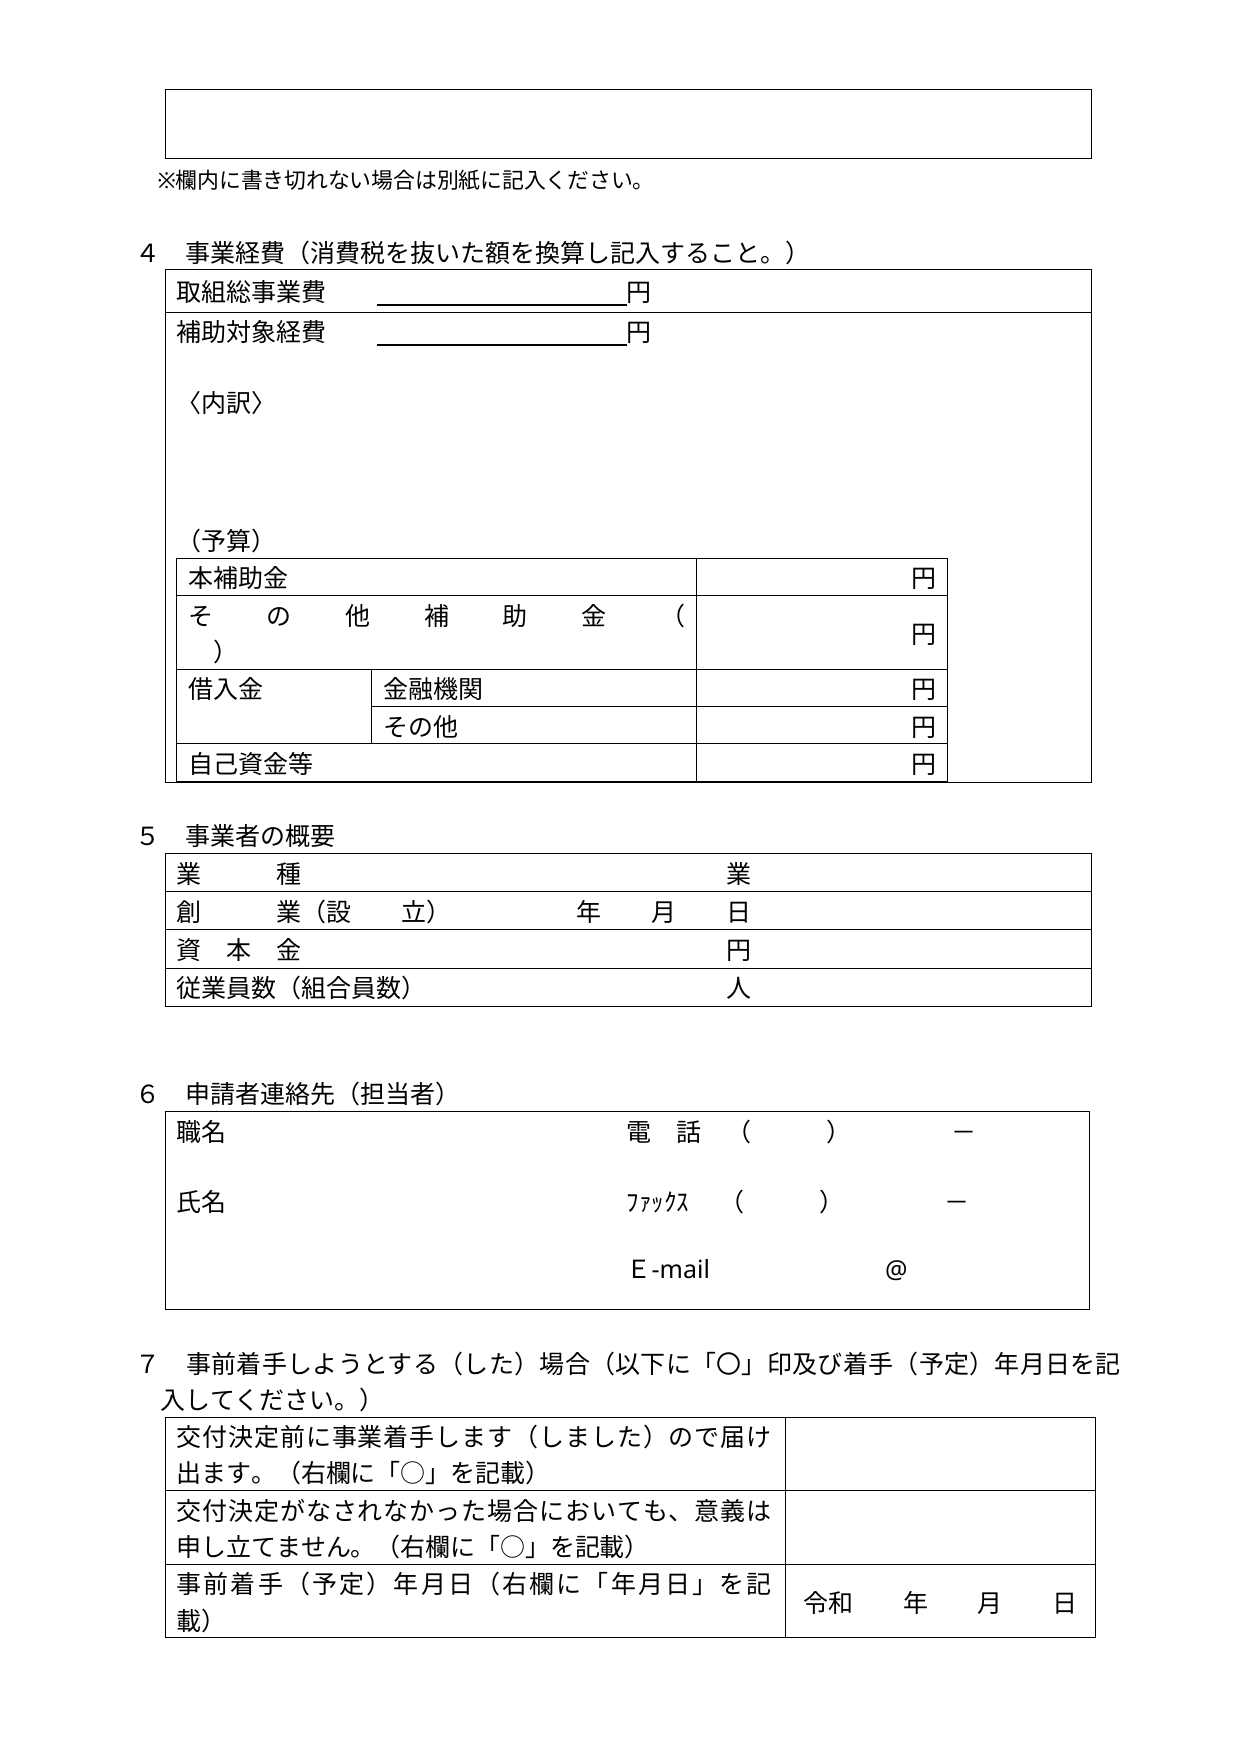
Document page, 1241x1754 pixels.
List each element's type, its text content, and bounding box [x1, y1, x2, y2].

table_header 職名 電 話 （ ） － 氏名 ﾌｧｯｸｽ （ ） － Ｅ-mail @ [166, 1112, 1089, 1309]
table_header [166, 90, 1091, 158]
text ※欄内に書き切れない場合は別紙に記入ください。 [136, 159, 1122, 196]
text ５ 事業者の概要 [136, 817, 1122, 853]
table_cell 従業員数（組合員数） 人 [166, 969, 1091, 1006]
text ６ 申請者連絡先（担当者） [136, 1075, 1122, 1111]
table_cell 事前着手（予定）年月日（右欄に「年月日」を記載） [166, 1565, 785, 1637]
table_cell 交付決定がなされなかった場合においても、意義は申し立てません。（右欄に「○」を記載） [166, 1491, 785, 1564]
text ７ 事前着手しようとする（した）場合（以下に「〇」印及び着手（予定）年月日を記入してください。） [136, 1344, 1122, 1417]
table_cell [786, 1491, 1095, 1564]
table_header 交付決定前に事業着手します（しました）ので届け出ます。（右欄に「○」を記載） [166, 1418, 785, 1490]
table_header 取組総事業費 円 [166, 270, 1091, 312]
table_cell 創 業（設 立） 年 月 日 [166, 892, 1091, 929]
text ４ 事業経費（消費税を抜いた額を換算し記入すること。） [136, 233, 1122, 269]
table_cell 令和 年 月 日 [786, 1565, 1095, 1637]
table_header 業 種 業 [166, 854, 1091, 891]
table_cell 補助対象経費 円 〈内訳〉 （予算） [166, 313, 1091, 782]
table_cell 資 本 金 円 [166, 930, 1091, 967]
table_header [786, 1418, 1095, 1490]
